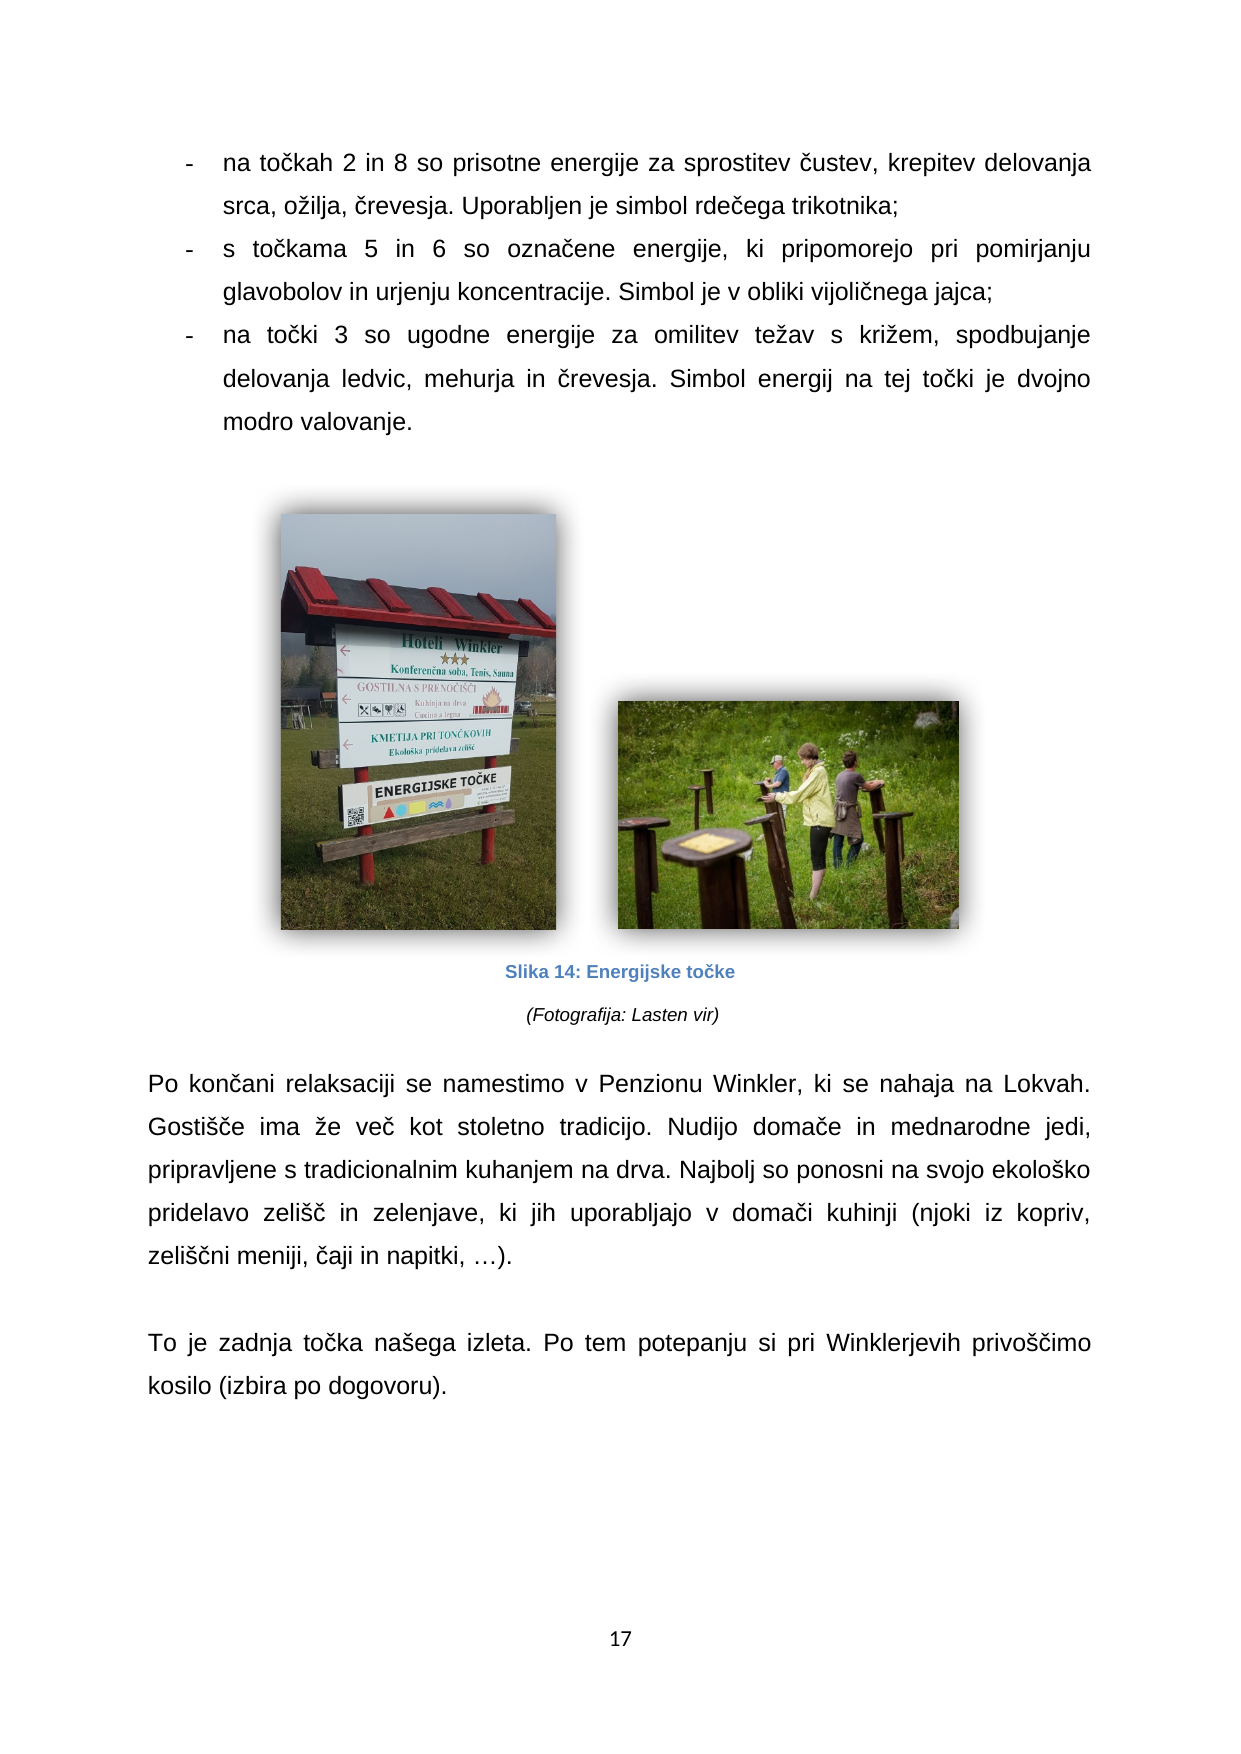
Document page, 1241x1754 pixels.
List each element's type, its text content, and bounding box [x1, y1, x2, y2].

list s točkama 6 so označene energije, ki pripomorejo pri pomirjanju glavobolov in urjenju koncentracije. Simbol je v obliki vijoličnega jajca; [185, 234, 1093, 306]
list na točki 3 so ugodne energije za omilitev težav s križem, spodbujanje delovanja ledvic, mehurja in črevesja. Simbol energij na tej točki je dvojno modro valovanje. [185, 320, 1093, 435]
list na točkah 8 so prisotne energije za sprostitev čustev, krepitev delovanja srca, ožilja, črevesja. Uporabljen je simbol rdečega trikotnika; [185, 148, 1093, 219]
text To je zadnja točka našega izleta. Po tem potepanju si pri Winklerjevih privoščimo kosilo (izbira po dogovoru). [148, 1328, 1093, 1399]
picture [618, 701, 959, 929]
text Po končani relaksaciji se namestimo v Penzionu Winkler, ki se nahaja na Lokvah. Gostišče ima že več kot stoletno tradicijo. Nudijo domače in mednarodne jedi, pripravljene s tradicionalnim kuhanjem na drva. Najbolj so ponosni na svojo ekološko pridelavo zelišč in zelenjave, ki jih uporabljajo v domači kuhinji (njoki iz kopriv, zeliščni meniji, čaji in napitki, …). [148, 1069, 1093, 1270]
text (Fotografija: Lasten vir) [148, 1003, 1093, 1025]
text Slika 14: Energijske točke [148, 961, 1093, 983]
picture [280, 514, 557, 930]
